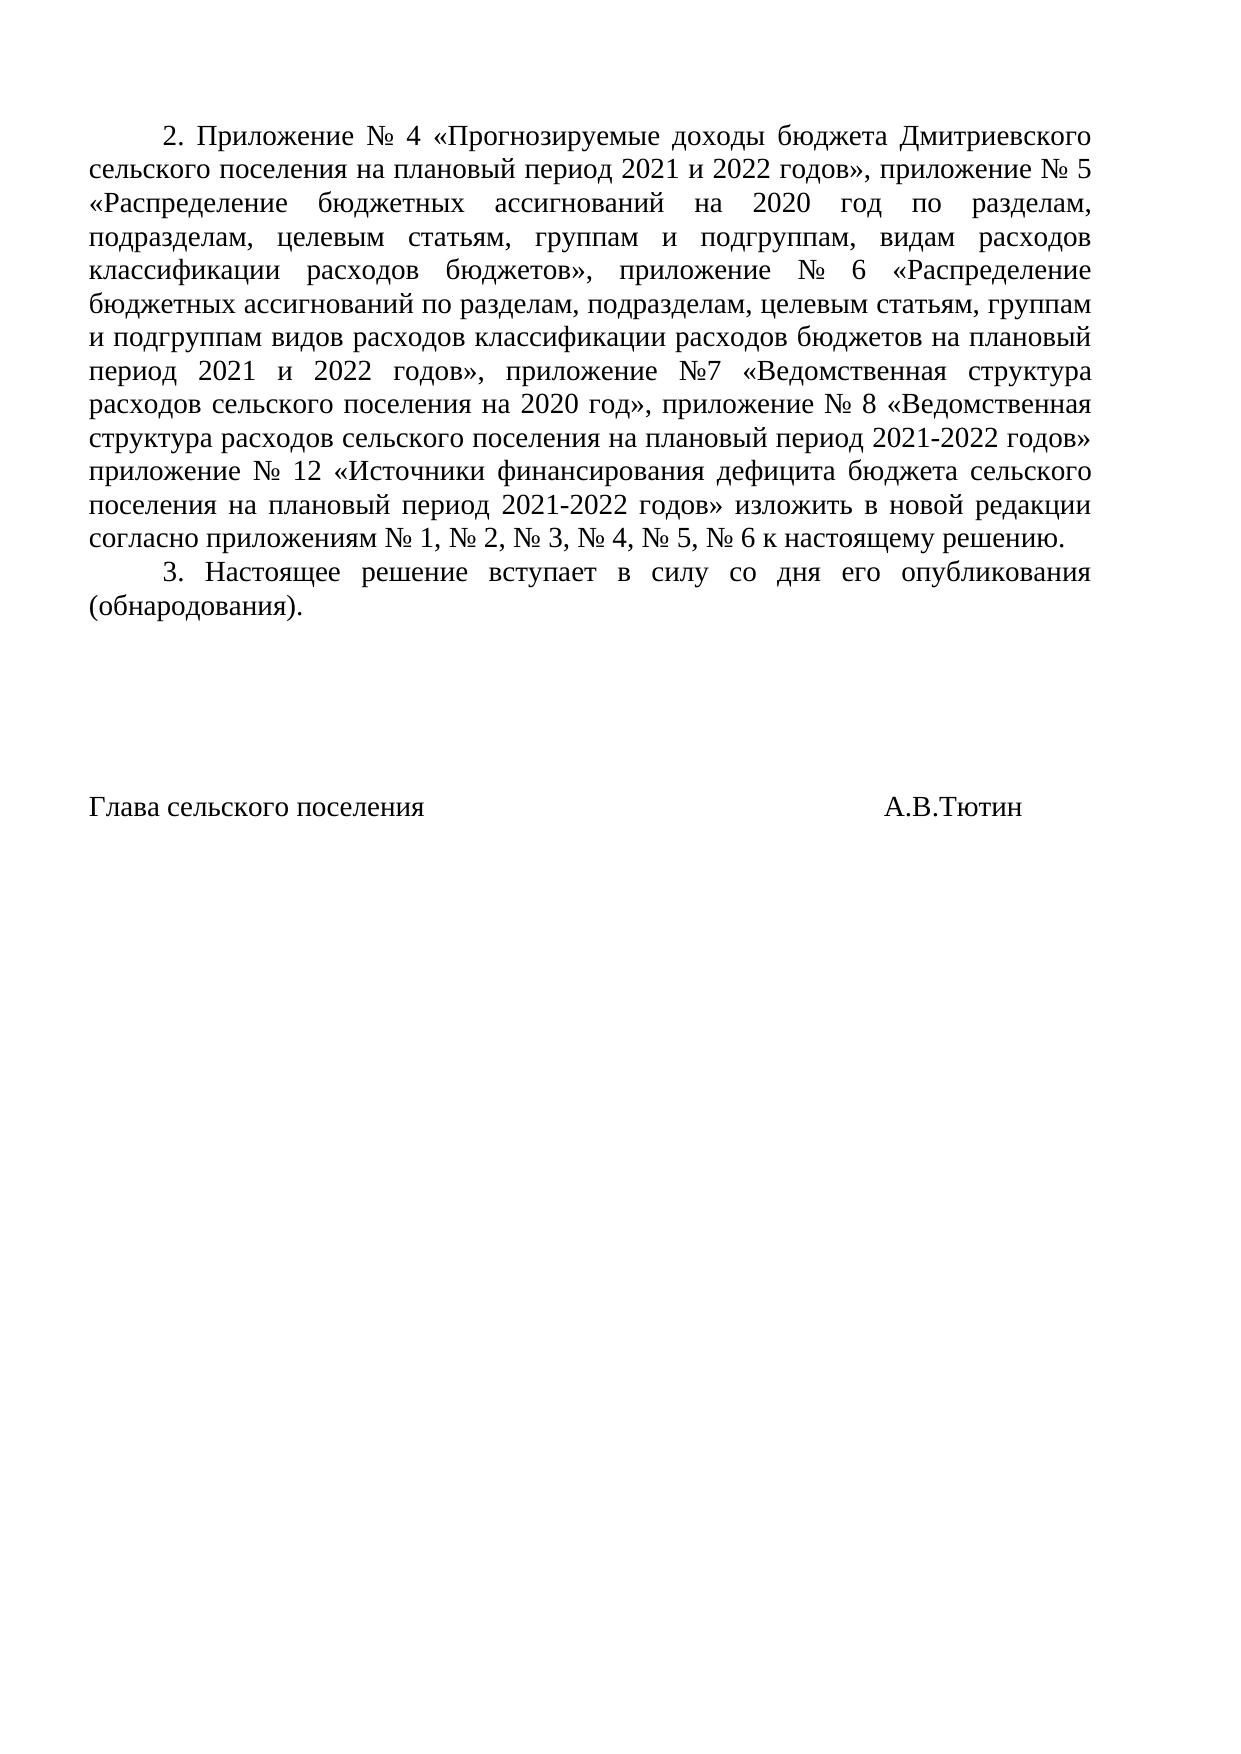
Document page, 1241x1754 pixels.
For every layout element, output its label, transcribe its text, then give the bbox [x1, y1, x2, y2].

text 3. Настоящее решение вступает в силу со дня его опубликования (обнародования). [89, 554, 1092, 621]
text Глава сельского поселения А.В.Тютин [89, 789, 1092, 822]
text 2. Приложение № 4 «Прогнозируемые доходы бюджета Дмитриевского сельского поселения на плановый период 2021 и 2022 годов», приложение № 5 «Распределение бюджетных ассигнований на 2020 год по разделам, подразделам, целевым статьям, группам и подгруппам, видам расходов классификации расходов бюджетов», приложение № 6 «Распределение бюджетных ассигнований по разделам, подразделам, целевым статьям, группам и подгруппам видов расходов классификации расходов бюджетов на плановый период 2021 и 2022 годов», приложение №7 «Ведомственная структура расходов сельского поселения на 2020 год», приложение № 8 «Ведомственная структура расходов сельского поселения на плановый период 2021-2022 годов» приложение № 12 «Источники финансирования дефицита бюджета сельского поселения на плановый период 2021-2022 годов» изложить в новой редакции согласно приложениям № 1, № 2, № 3, № 4, № 5, № 6 к настоящему решению. [89, 118, 1092, 554]
